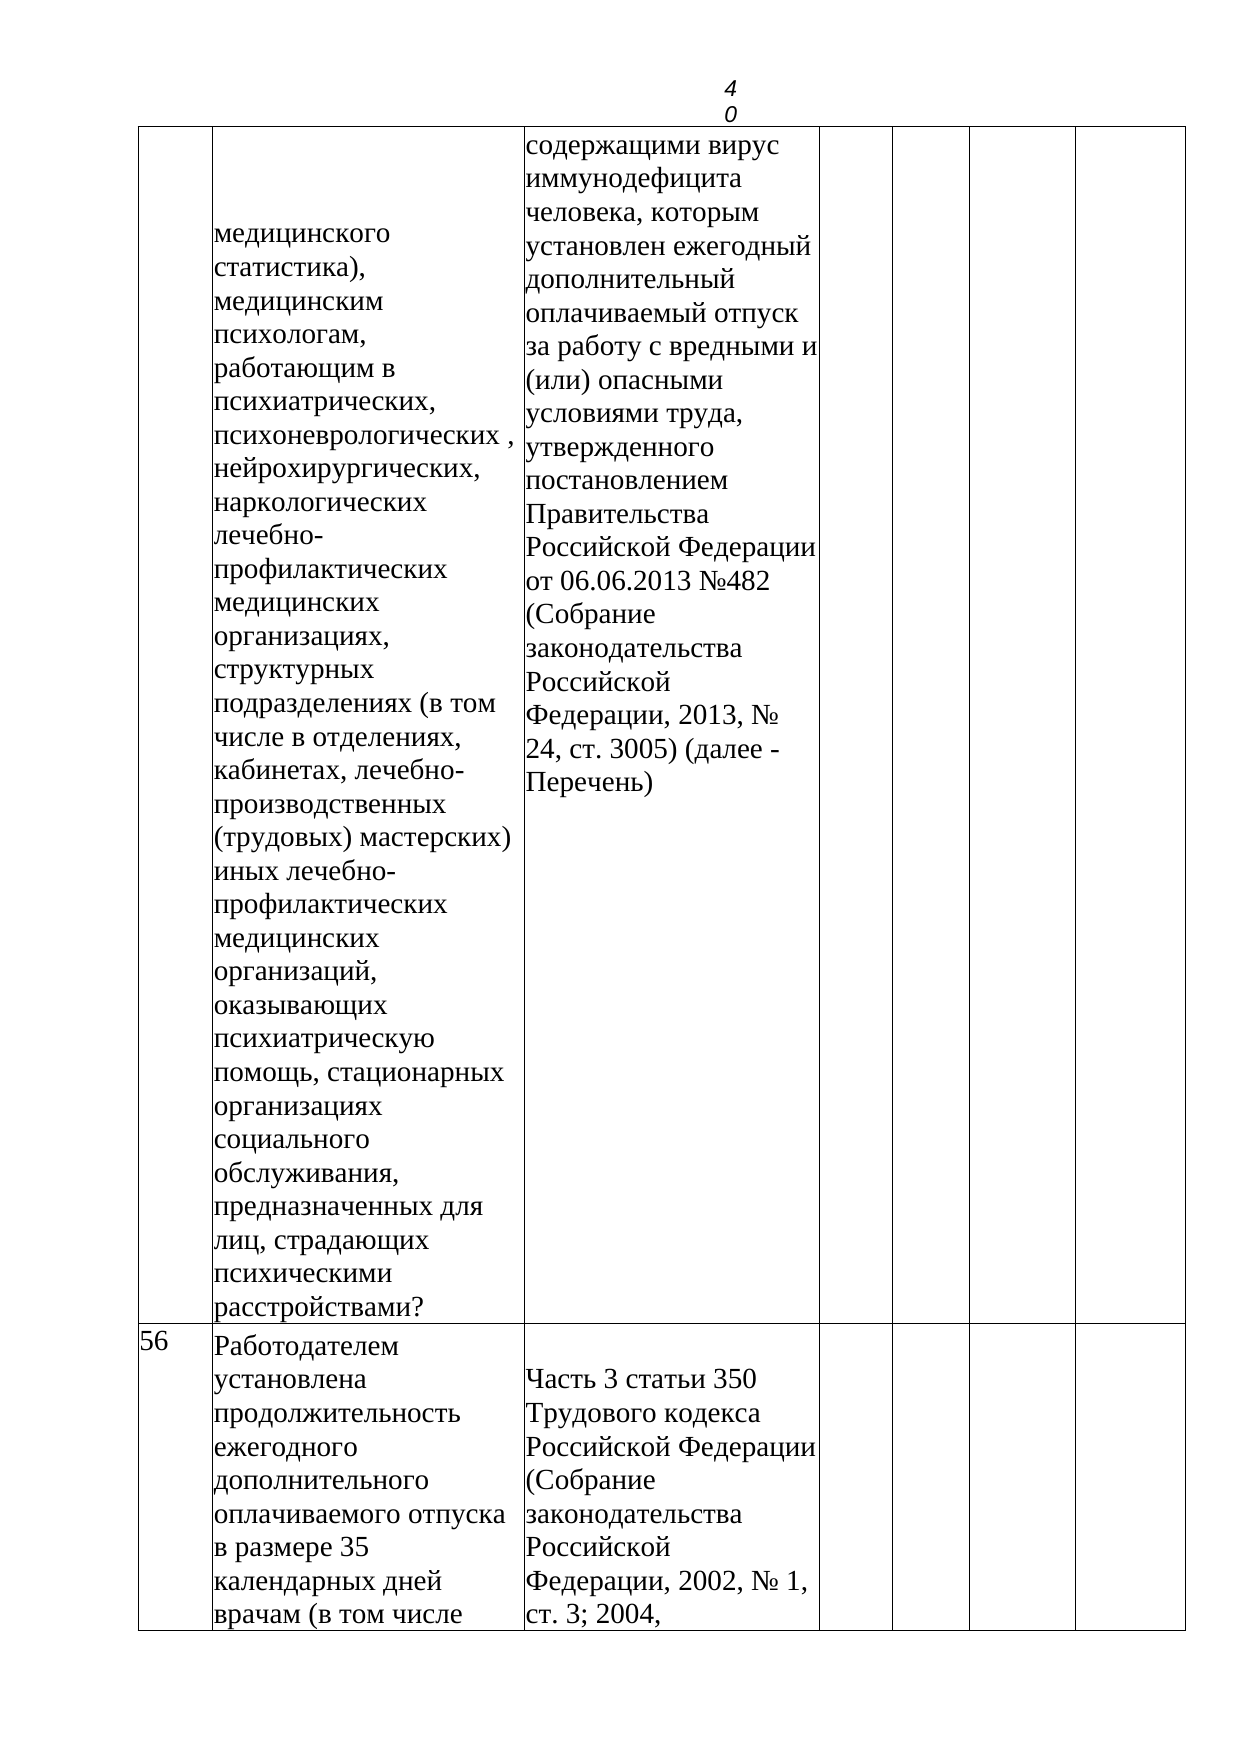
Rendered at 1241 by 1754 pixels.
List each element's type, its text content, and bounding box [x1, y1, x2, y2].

table_cell [893, 1324, 969, 1630]
table_header содержащими вирус иммунодефицита человека, которым установлен ежегодный дополнительный оплачиваемый отпуск за работу с вредными и (или) опасными условиями труда, утвержденного постановлением Правительства Российской Федерации от 06.06.2013 №482 (Собрание законодательства Российской Федерации, 2013, № 24, ст. 3005) (далее - Перечень) [525, 127, 819, 1322]
table_cell 56 [139, 1324, 212, 1630]
table_header [139, 127, 212, 1322]
table_header [970, 127, 1075, 1322]
table_header [820, 127, 892, 1322]
table_cell [1076, 1324, 1185, 1630]
table_header [1076, 127, 1185, 1322]
table_header [893, 127, 969, 1322]
table_cell [970, 1324, 1075, 1630]
table_cell Часть 3 статьи 350 Трудового кодекса Российской Федерации (Собрание законодательства Российской Федерации, 2002, № 1, ст. 3; 2004, [525, 1324, 819, 1630]
table_cell Работодателем установлена продолжительность ежегодного дополнительного оплачиваемого отпуска в размере 35 календарных дней врачам (в том числе [213, 1324, 524, 1630]
table_header медицинского статистика), медицинским психологам, работающим в психиатрических, психоневрологических , нейрохирургических, наркологических лечебнопрофилактических медицинских организациях, структурных подразделениях (в том числе в отделениях, кабинетах, лечебнопроизводственных (трудовых) мастерских) иных лечебнопрофилактических медицинских организаций, оказывающих психиатрическую помощь, стационарных организациях социального обслуживания, предназначенных для лиц, страдающих психическими расстройствами? [213, 127, 524, 1322]
table_cell [820, 1324, 892, 1630]
